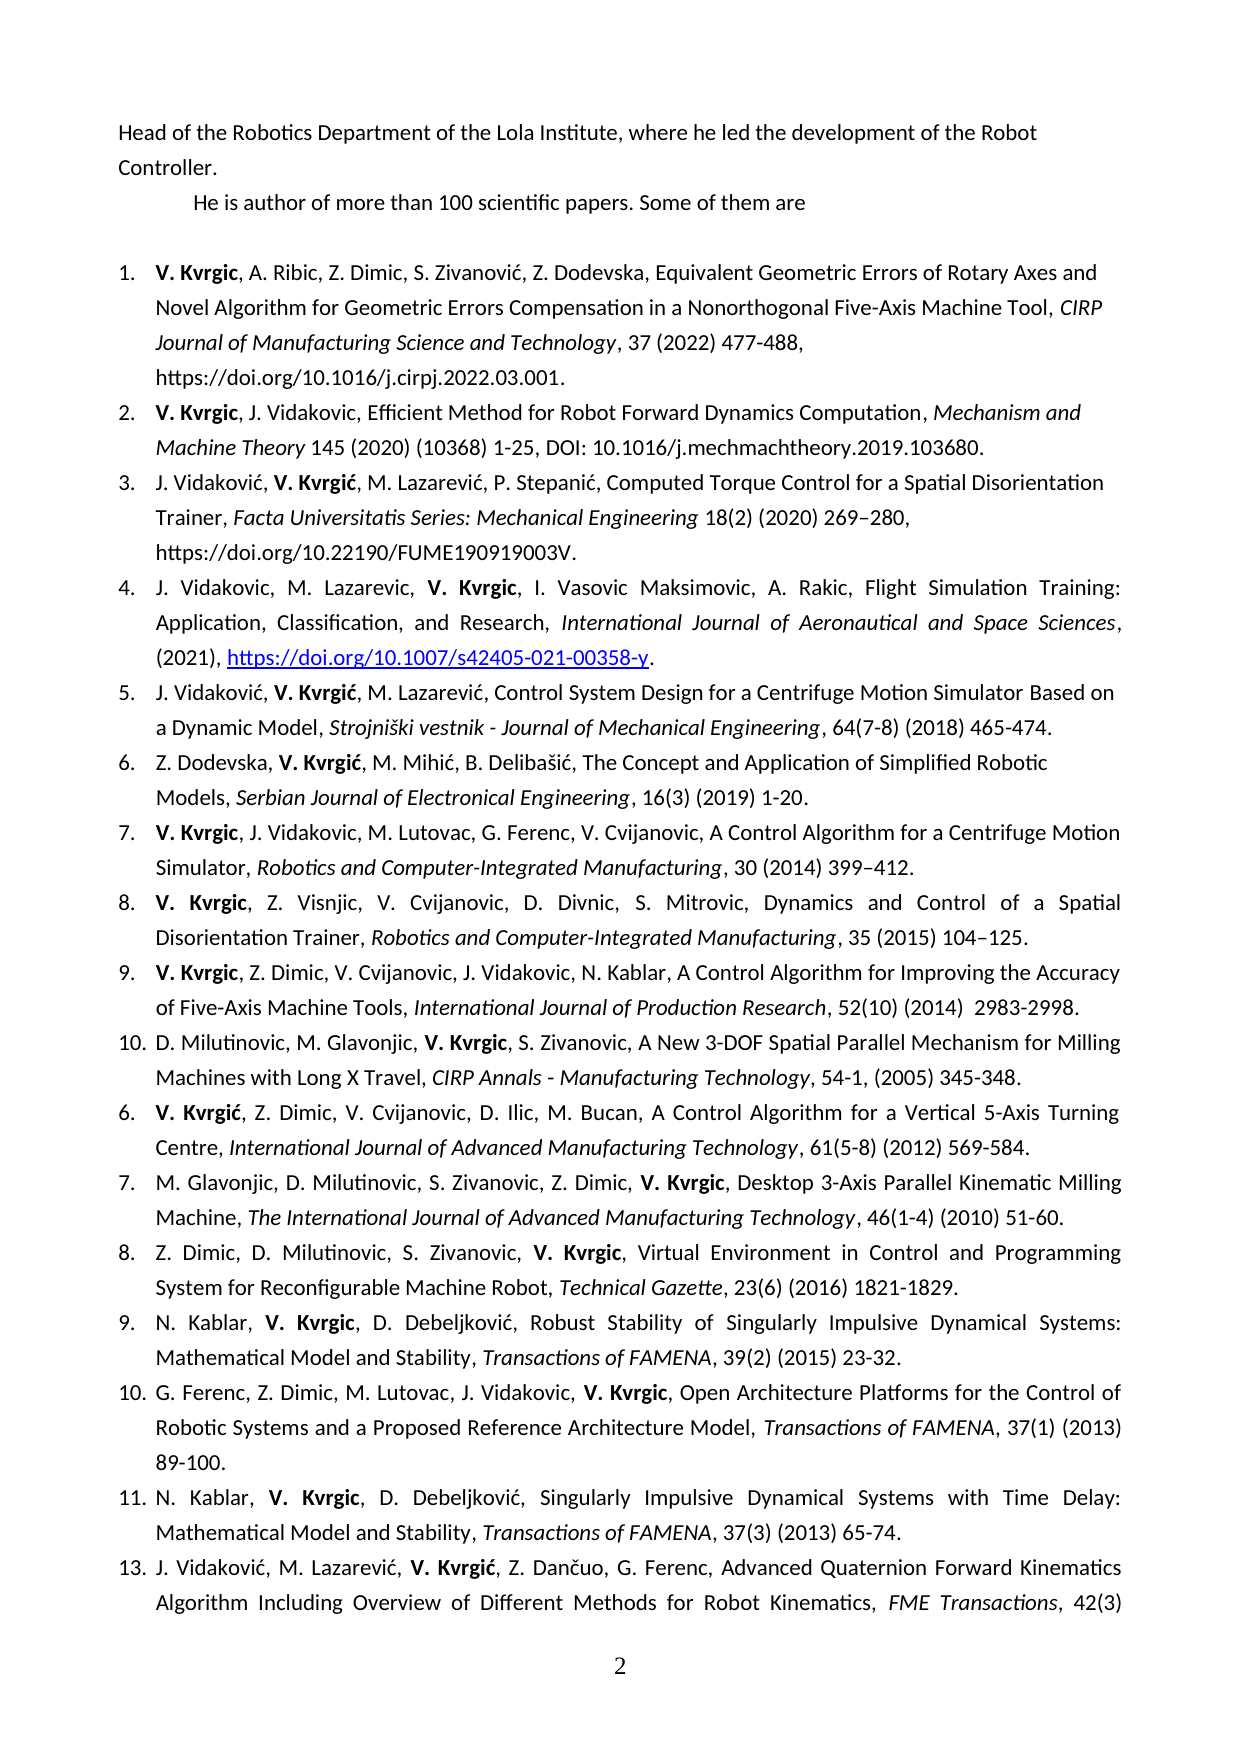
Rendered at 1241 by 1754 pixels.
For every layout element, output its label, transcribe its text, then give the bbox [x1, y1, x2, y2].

list V. Kvrgić, Z. Dimic, V. Cvijanovic, D. Ilic, M. Bucan, A Control Algorithm for a Vertical 5-Axis Turning Centre, International Journal of Advanced Manufacturing Technology, 61(5-8) (2012) 569-584. [118, 1098, 1122, 1161]
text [118, 118, 1122, 181]
list J. Vidaković, V. Kvrgić, M. Lazarević, P. Stepanić, Computed Torque Control for a Spatial Disorientation Trainer, Facta Universitatis Series: Mechanical Engineering 18(2) (2020) 269–280, https://doi.org/10.22190/FUME190919003V. [118, 468, 1122, 566]
title V. Kvrgic, J. Vidakovic, Efficient Method for Robot Forward Dynamics Computation, Mechanism and Machine Theory 145 (2020) (10368) 1-25, DOI: 10.1016/j.mechmachtheory.2019.103680. [118, 398, 1122, 461]
text He is author of more than 100 scientific papers. Some of them are [118, 188, 1122, 216]
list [118, 1553, 1122, 1616]
list J. Vidakovic, M. Lazarevic, V. Kvrgic, I. Vasovic Maksimovic, A. Rakic, Flight Simulation Training: Application, Classification, and Research, International Journal of Aeronautical and Space Sciences, (2021), https://doi.org/10.1007/s42405-021-00358-y. [118, 573, 1122, 671]
list N. Kablar, V. Kvrgic, D. Debeljković, Singularly Impulsive Dynamical Systems with Time Delay: Mathematical Model and Stability, Transactions of FAMENA, 37(3) (2013) 65-74. [118, 1483, 1122, 1546]
list V. Kvrgic, Z. Visnjic, V. Cvijanovic, D. Divnic, S. Mitrovic, Dynamics and Control of a Spatial Disorientation Trainer, Robotics and Computer-Integrated Manufacturing, 35 (2015) 104–125. [118, 888, 1122, 951]
list M. Glavonjic, D. Milutinovic, S. Zivanovic, Z. Dimic, V. Kvrgic, Desktop 3-Axis Parallel Kinematic Milling Machine, The International Journal of Advanced Manufacturing Technology, 46(1-4) (2010) 51-60. [118, 1168, 1122, 1231]
list N. Kablar, V. Kvrgic, D. Debeljković, Robust Stability of Singularly Impulsive Dynamical Systems: Mathematical Model and Stability, Transactions of FAMENA, 39(2) (2015) 23-32. [118, 1308, 1122, 1371]
list V. Kvrgic, A. Ribic, Z. Dimic, S. Zivanović, Z. Dodevska, Equivalent Geometric Errors of Rotary Axes and Novel Algorithm for Geometric Errors Compensation in a Nonorthogonal Five-Axis Machine Tool, CIRP Journal of Manufacturing Science and Technology, 37 (2022) 477-488, https://doi.org/10.1016/j.cirpj.2022.03.001. [118, 258, 1122, 391]
list D. Milutinovic, M. Glavonjic, V. Kvrgic, S. Zivanovic, A New 3-DOF Spatial Parallel Mechanism for Milling Machines with Long X Travel, CIRP Annals - Manufacturing Technology, 54-1, (2005) 345-348. [118, 1028, 1122, 1091]
list V. Kvrgic, J. Vidakovic, M. Lutovac, G. Ferenc, V. Cvijanovic, A Control Algorithm for a Centrifuge Motion Simulator, Robotics and Computer-Integrated Manufacturing, 30 (2014) 399–412. [118, 818, 1122, 881]
list Z. Dimic, D. Milutinovic, S. Zivanovic, V. Kvrgic, Virtual Environment in Control and Programming System for Reconfigurable Machine Robot, Technical Gazette, 23(6) (2016) 1821-1829. [118, 1238, 1122, 1301]
list J. Vidaković, V. Kvrgić, M. Lazarević, Control System Design for a Centrifuge Motion Simulator Based on a Dynamic Model, Strojniški vestnik - Journal of Mechanical Engineering, 64(7-8) (2018) 465-474. [118, 678, 1122, 741]
list Z. Dodevska, V. Kvrgić, M. Mihić, B. Delibašić, The Concept and Application of Simplified Robotic Models, Serbian Journal of Electronical Engineering, 16(3) (2019) 1-20. [118, 748, 1122, 811]
list G. Ferenc, Z. Dimic, M. Lutovac, J. Vidakovic, V. Kvrgic, Open Architecture Platforms for the Control of Robotic Systems and a Proposed Reference Architecture Model, Transactions of FAMENA, 37(1) (2013) 89-100. [118, 1378, 1122, 1476]
list V. Kvrgic, Z. Dimic, V. Cvijanovic, J. Vidakovic, N. Kablar, A Control Algorithm for Improving the Accuracy of Five-Axis Machine Tools, International Journal of Production Research, 52(10) (2014) 2983-2998. [118, 958, 1122, 1021]
